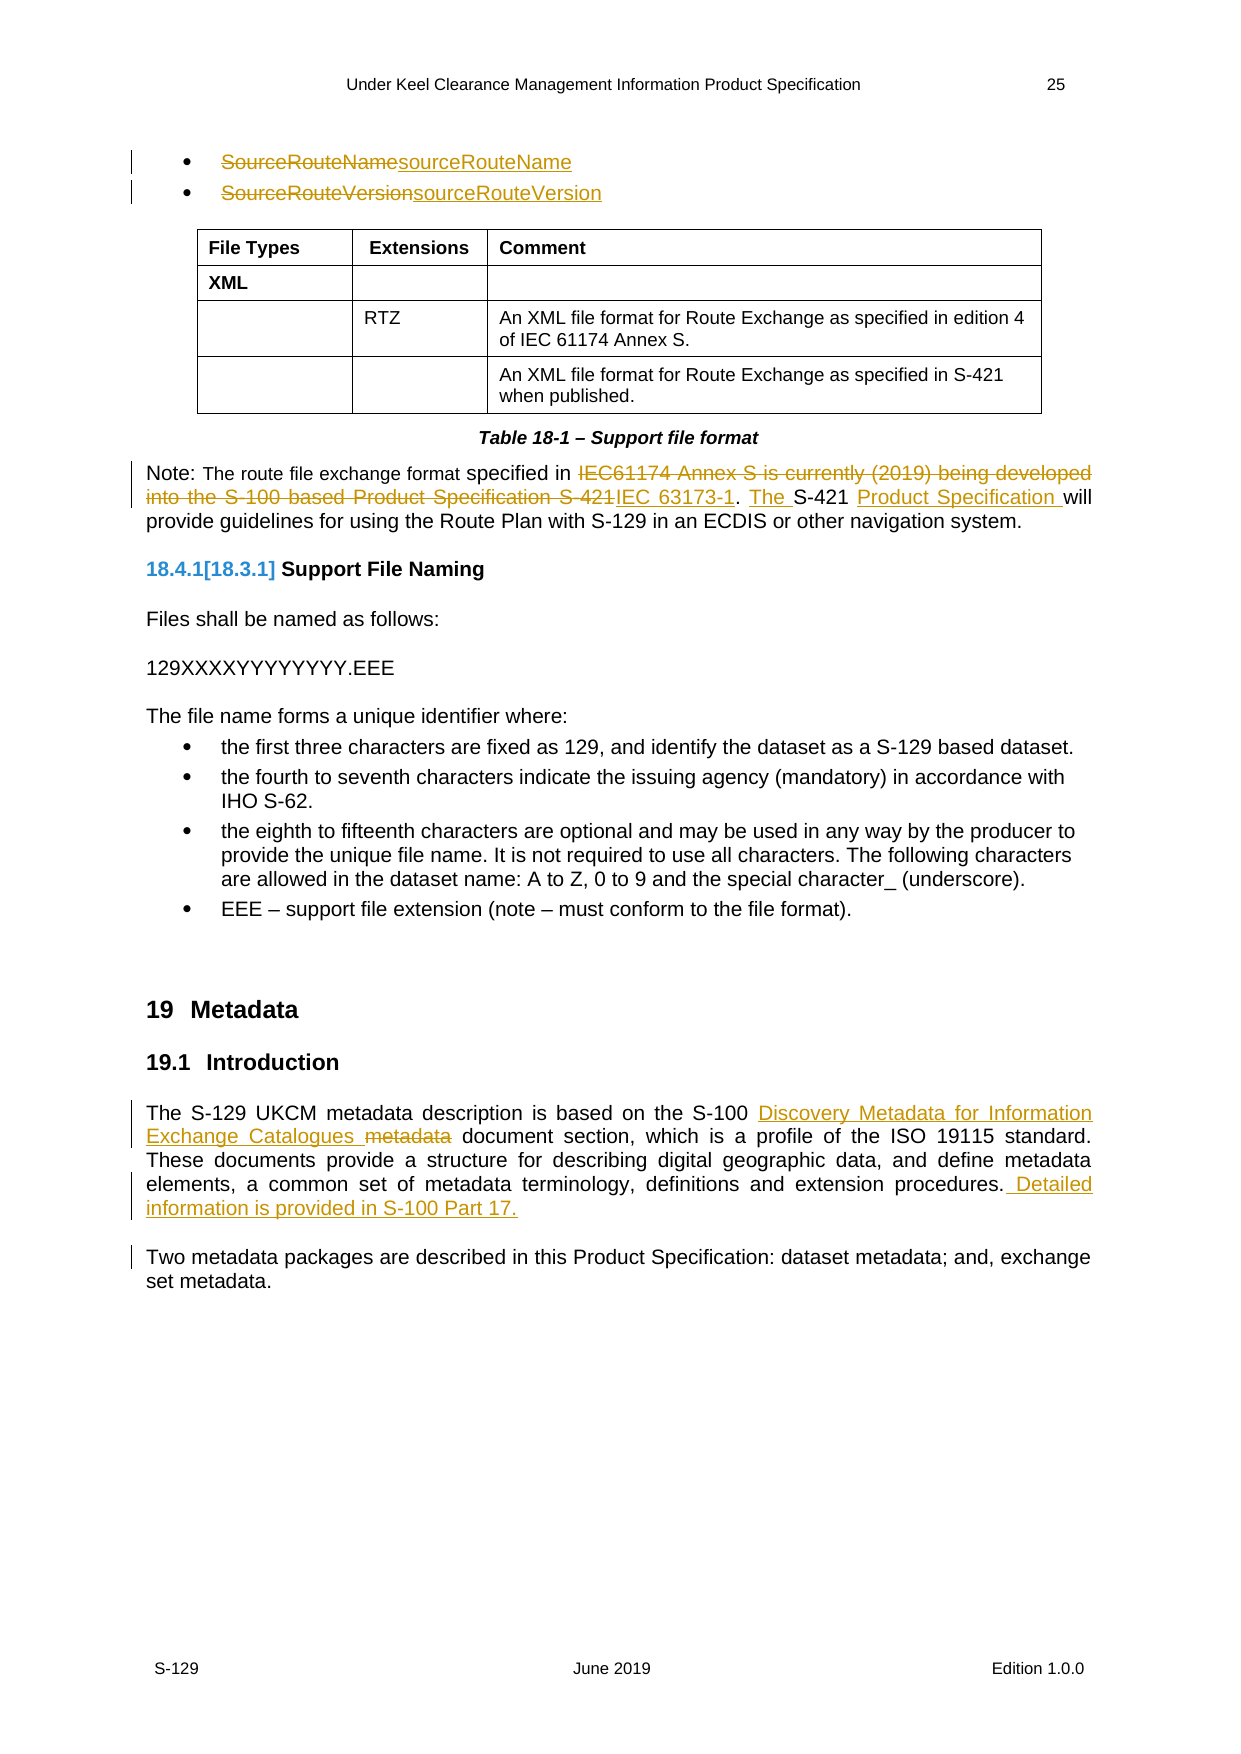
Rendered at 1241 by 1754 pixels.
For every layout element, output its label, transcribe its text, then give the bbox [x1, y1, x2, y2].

table_cell RTZ [353, 301, 487, 356]
table_header Comment [488, 230, 1041, 264]
text Two metadata packages are described in this Product Specification: dataset metadata; and, exchange set metadata. [146, 1245, 1092, 1293]
list EEE – support file extension (note – must conform to the file format). [183, 897, 1092, 921]
list the fourth to seventh characters indicate the issuing agency (mandatory) in accordance with IHO S-62. [183, 765, 1092, 813]
text The S-129 UKCM metadata description is based on the S-100 document section, which is a profile of the ISO 19115 standard. These documents provide a structure for describing digital geographic data, and define metadata elements, a common set of metadata terminology, definitions and extension procedures. [146, 1100, 1092, 1220]
text 129XXXXYYYYYYYY.EEE [146, 655, 1092, 679]
subtitle Support File Naming [146, 557, 1092, 581]
table_header File Types [198, 230, 352, 264]
table_cell [198, 357, 352, 413]
text Note: The route file exchange format specified in . S-421 will provide guidelines for using the Route Plan with S-129 in an ECDIS or other navigation system. [146, 461, 1092, 532]
table_cell [353, 266, 487, 299]
table_cell [198, 301, 352, 356]
subtitle Introduction [146, 1049, 1092, 1075]
table_cell [488, 266, 1041, 299]
subtitle Metadata [146, 995, 1092, 1024]
text The file name forms a unique identifier where: [146, 704, 1092, 728]
list the eighth to fifteenth characters are optional and may be used in any way by the producer to provide the unique file name. It is not required to use all characters. The following characters are allowed in the dataset name: A to Z, 0 to 9 and the special character_ (underscore). [183, 819, 1092, 891]
text Files shall be named as follows: [146, 606, 1092, 630]
table_header Extensions [353, 230, 487, 264]
table_cell [353, 357, 487, 413]
text Table 18-1 – Support file format [146, 426, 1092, 448]
table_cell XML [198, 266, 352, 299]
table_cell An XML file format for Route Exchange as specified in S-421 when published. [488, 357, 1041, 413]
table_cell An XML file format for Route Exchange as specified in edition 4 of IEC 61174 Annex S. [488, 301, 1041, 356]
list the first three characters are fixed as 129, and identify the dataset as a S-129 based dataset. [183, 734, 1092, 758]
